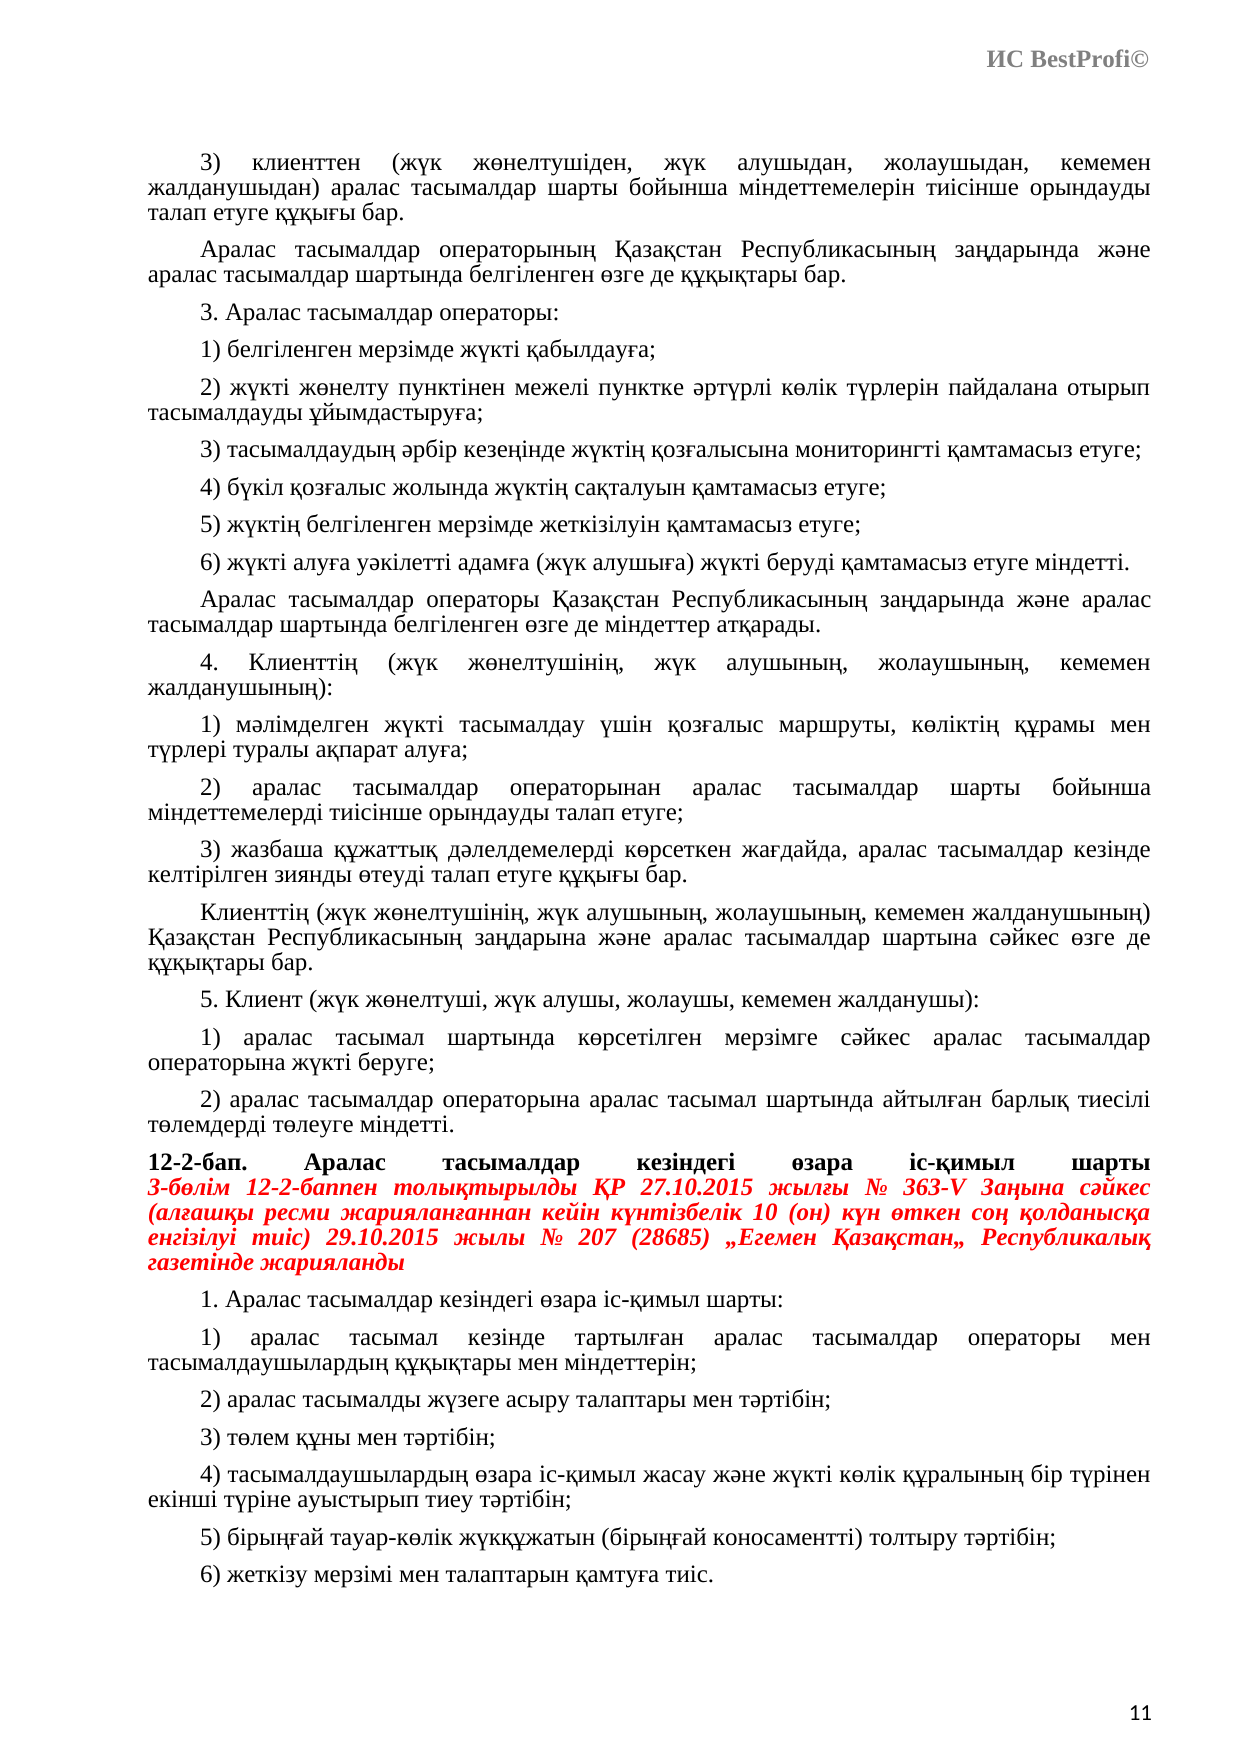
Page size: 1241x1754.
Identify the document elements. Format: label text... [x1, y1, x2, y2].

text 4. Клиенттің (жүк жөнелтушiнің, жүк алушының, жолаушының, кемемен жалданушының): [148, 650, 1152, 700]
text 2) аралас тасымалдар операторынан аралас тасымалдар шарты бойынша міндеттемелерді тиісінше орындауды талап етуге; [148, 775, 1152, 825]
text 12-2-бап. Аралас тасымалдар кезіндегі өзара іс-қимыл шарты 3-бөлім 12-2-баппен толықтырылды ҚР 27.10.2015 жылғы № 363-V Заңына сәйкес (алғашқы ресми жарияланғаннан кейін күнтізбелік 10 (он) күн өткен соң қолданысқа енгізілуі тиіс) 29.10.2015 жылы № 207 (28685) „Егемен Қазақстан„ Республикалық газетінде жарияланды [148, 1150, 1152, 1275]
text 4) бүкіл қозғалыс жолында жүктің сақталуын қамтамасыз етуге; [148, 475, 1152, 500]
text 5. Клиент (жүк жөнелтушi, жүк алушы, жолаушы, кемемен жалданушы): [148, 987, 1152, 1012]
text 1. Аралас тасымалдар кезіндегі өзара іс-қимыл шарты: [148, 1287, 1152, 1312]
text 2) аралас тасымалды жүзеге асыру талаптары мен тәртібін; [148, 1387, 1152, 1412]
text Аралас тасымалдар операторы Қазақстан Респуб­ликасының заңдарында және аралас тасымалдар шартында белгiленген өзге де мiндеттер атқарады. [148, 587, 1152, 637]
text 3. Аралас тасымалдар операторы: [148, 300, 1152, 325]
text 3) төлем құны мен тәртібін; [148, 1425, 1152, 1450]
text Клиенттің (жүк жөнелтушiнің, жүк алушының, жолаушының, кемемен жалданушының) Қазақстан Республикасының заңдарына және аралас тасымалдар шартына сәйкес өзге де құқықтары бар. [148, 900, 1152, 975]
text 4) тасымалдаушылардың өзара іс-қимыл жасау және жүкті көлік құралының бір түрінен екінші түріне ауыстырып тиеу тәртібін; [148, 1462, 1152, 1512]
text 2) жүкті жөнелту пунктінен межелі пунктке әртүрлі көлік түрлерін пайдалана отырып тасымалдауды ұйымдастыруға; [148, 375, 1152, 425]
text Аралас тасымалдар операторының Қазақстан Республикасының заңдарында және аралас тасымалдар шартында белгiленген өзге де құқықтары бар. [148, 237, 1152, 287]
text 5) бірыңғай тауар-көлік жүкқұжатын (бірыңғай коносаментті) толтыру тәртібін; [148, 1525, 1152, 1550]
text 3) жазбаша құжаттық дәлелдемелерді көрсеткен жағдайда, аралас тасымалдар кезінде келтірілген зиян­ды өтеуді талап етуге құқығы бар. [148, 837, 1152, 887]
text 1) белгіленген мерзімде жүкті қабылдауға; [148, 337, 1152, 362]
text 6) жүкті алуға уәкілетті адамға (жүк алушыға) жүкті беруді қамтамасыз етуге міндетті. [148, 550, 1152, 575]
text 1) аралас тасымал шартында көрсетілген мерзімге сәйкес аралас тасымалдар операторына жүкті беруге; [148, 1025, 1152, 1075]
text 2) аралас тасымалдар операторына аралас тасымал шартында айтылған барлық тиесілі төлемдерді төлеуге міндетті. [148, 1087, 1152, 1137]
text 1) мәлімделген жүкті тасымалдау үшін қозғалыс маршруты, көліктің құрамы мен түрлері туралы ақпарат алуға; [148, 712, 1152, 762]
text 3) тасымалдаудың әрбір кезеңінде жүктің қозға­лысына мониторингті қамтамасыз етуге; [148, 437, 1152, 462]
text 5) жүктің белгіленген мерзімде жеткізілуін қамтамасыз етуге; [148, 512, 1152, 537]
text 1) аралас тасымал кезінде тартылған аралас тасымалдар операторы мен тасымалдаушылардың құқықтары мен міндеттерін; [148, 1325, 1152, 1375]
text 6) жеткізу мерзімі мен талаптарын қамтуға тиіс. [148, 1562, 1152, 1587]
text 3) клиенттен (жүк жөнелтушiден, жүк алушыдан, жолаушыдан, кемемен жалданушыдан) аралас тасымалдар шарты бойынша міндеттемелерін тиісінше орындауды талап етуге құқығы бар. [148, 150, 1152, 225]
